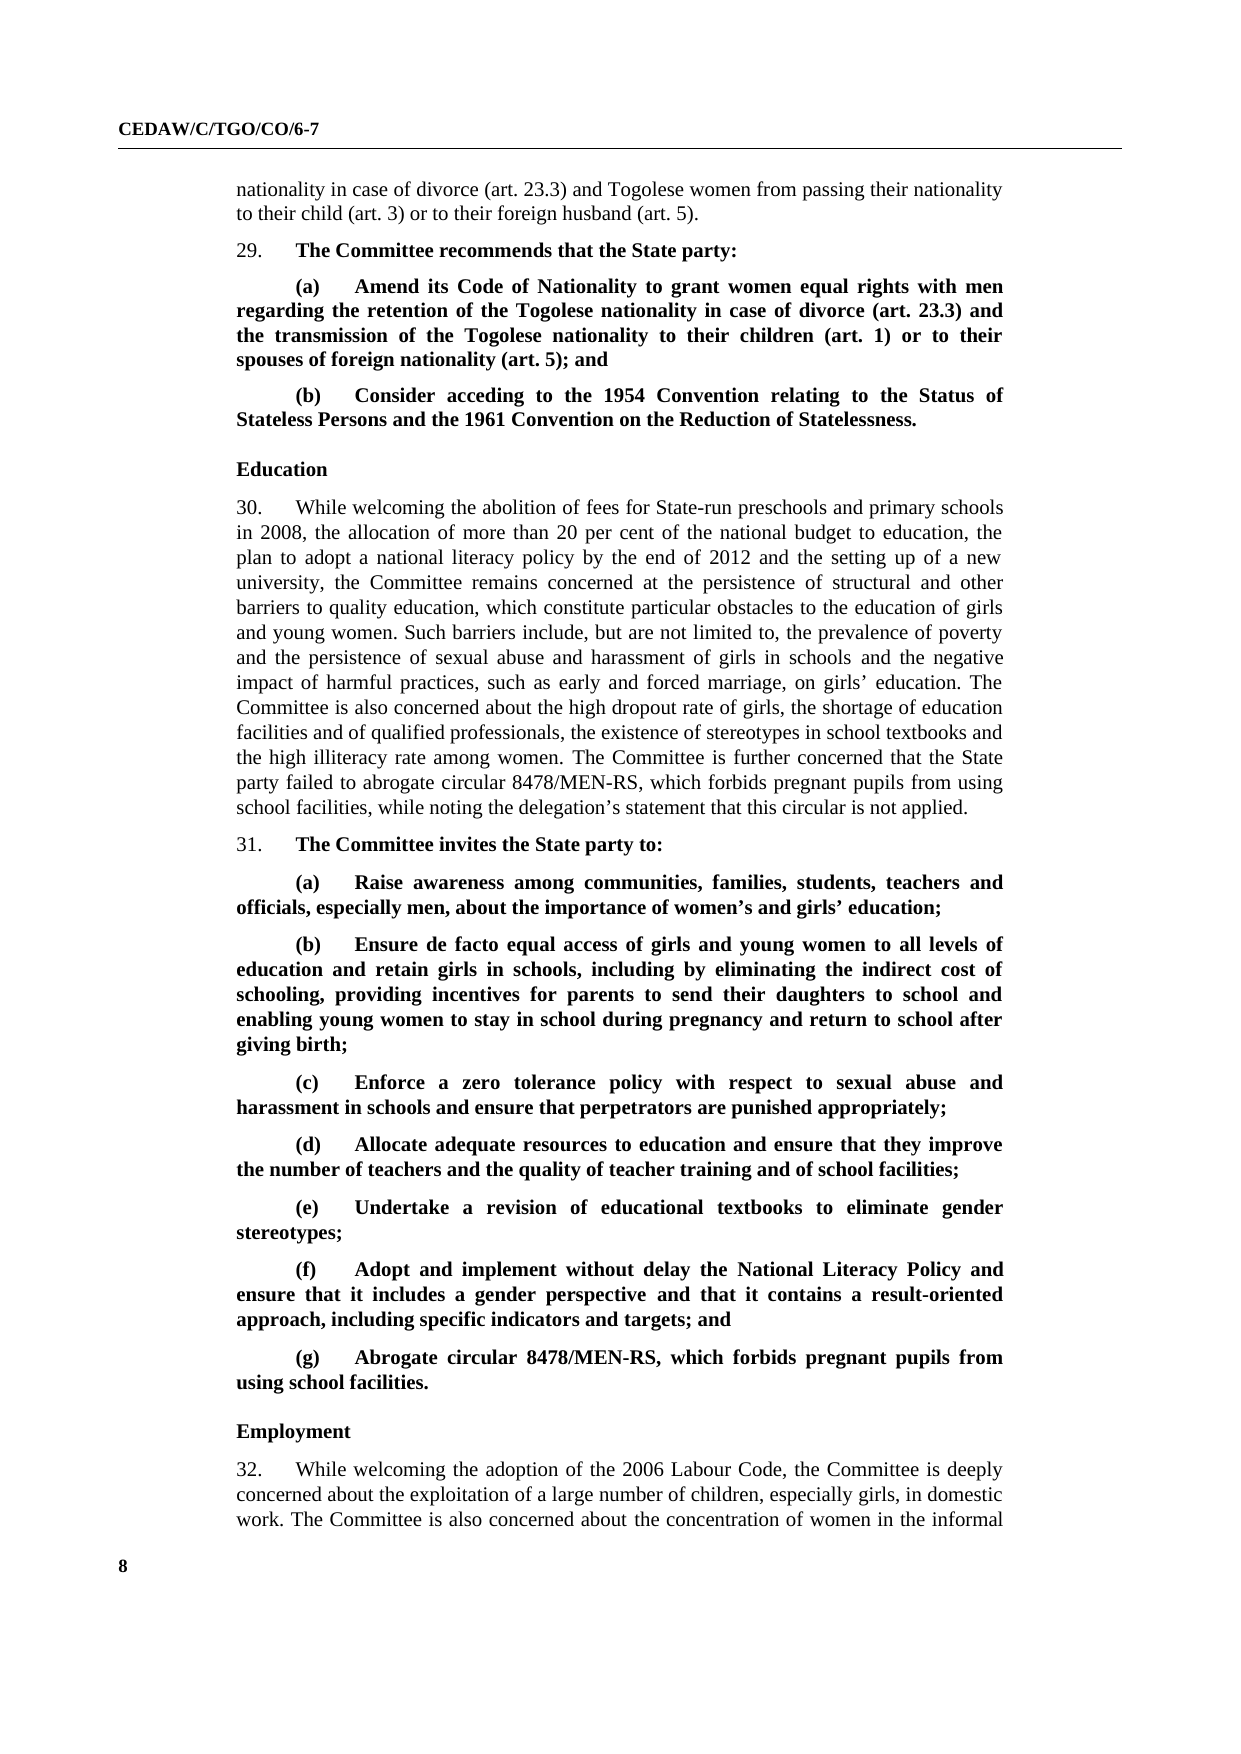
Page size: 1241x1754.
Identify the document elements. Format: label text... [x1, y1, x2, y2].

text (f) Adopt and implement without delay the National Literacy Policy and ensure that it includes a gender perspective and that it contains a result-oriented approach, including specific indicators and targets; and [236, 1256, 1004, 1331]
text 30. While welcoming the abolition of fees for State-run preschools and primary schools in 2008, the allocation of more than 20 per cent of the national budget to education, the plan to adopt a national literacy policy by the end of 2012 and the setting up of a new university, the Committee remains concerned at the persistence of structural and other barriers to quality education, which constitute particular obstacles to the education of girls and young women. Such barriers include, but are not limited to, the prevalence of poverty and the persistence of sexual abuse and harassment of girls in schools and the negative impact of harmful practices, such as early and forced marriage, on girls’ education. The Committee is also concerned about the high dropout rate of girls, the shortage of education facilities and of qualified professionals, the existence of stereotypes in school textbooks and the high illiteracy rate among women. The Committee is further concerned that the State party failed to abrogate circular 8478/MEN-RS, which forbids pregnant pupils from using school facilities, while noting the delegation’s statement that this circular is not applied. [236, 494, 1004, 819]
text (b) Consider acceding to the 1954 Convention relating to the Status of Stateless Persons and the 1961 Convention on the Reduction of Statelessness. [236, 383, 1004, 431]
text (g) Abrogate circular 8478/MEN-RS, which forbids pregnant pupils from using school facilities. [236, 1344, 1004, 1394]
text Education [118, 456, 1004, 481]
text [236, 177, 1004, 225]
text (a) Raise awareness among communities, families, students, teachers and officials, especially men, about the importance of women’s and girls’ education; [236, 869, 1004, 919]
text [236, 1456, 1004, 1531]
text 29. The Committee recommends that the State party: [236, 238, 1004, 262]
text (c) Enforce a zero tolerance policy with respect to sexual abuse and harassment in schools and ensure that perpetrators are punished appropriately; [236, 1069, 1004, 1119]
text 31. The Committee invites the State party to: [236, 831, 1004, 856]
text (b) Ensure de facto equal access of girls and young women to all levels of education and retain girls in schools, including by eliminating the indirect cost of schooling, providing incentives for parents to send their daughters to school and enabling young women to stay in school during pregnancy and return to school after giving birth; [236, 931, 1004, 1056]
text (d) Allocate adequate resources to education and ensure that they improve the number of teachers and the quality of teacher training and of school facilities; [236, 1131, 1004, 1181]
text (a) Amend its Code of Nationality to grant women equal rights with men regarding the retention of the Togolese nationality in case of divorce (art. 23.3) and the transmission of the Togolese nationality to their children (art. 1) or to their spouses of foreign nationality (art. 5); and [236, 274, 1004, 371]
text (e) Undertake a revision of educational textbooks to eliminate gender stereotypes; [236, 1194, 1004, 1244]
text Employment [118, 1419, 1004, 1444]
